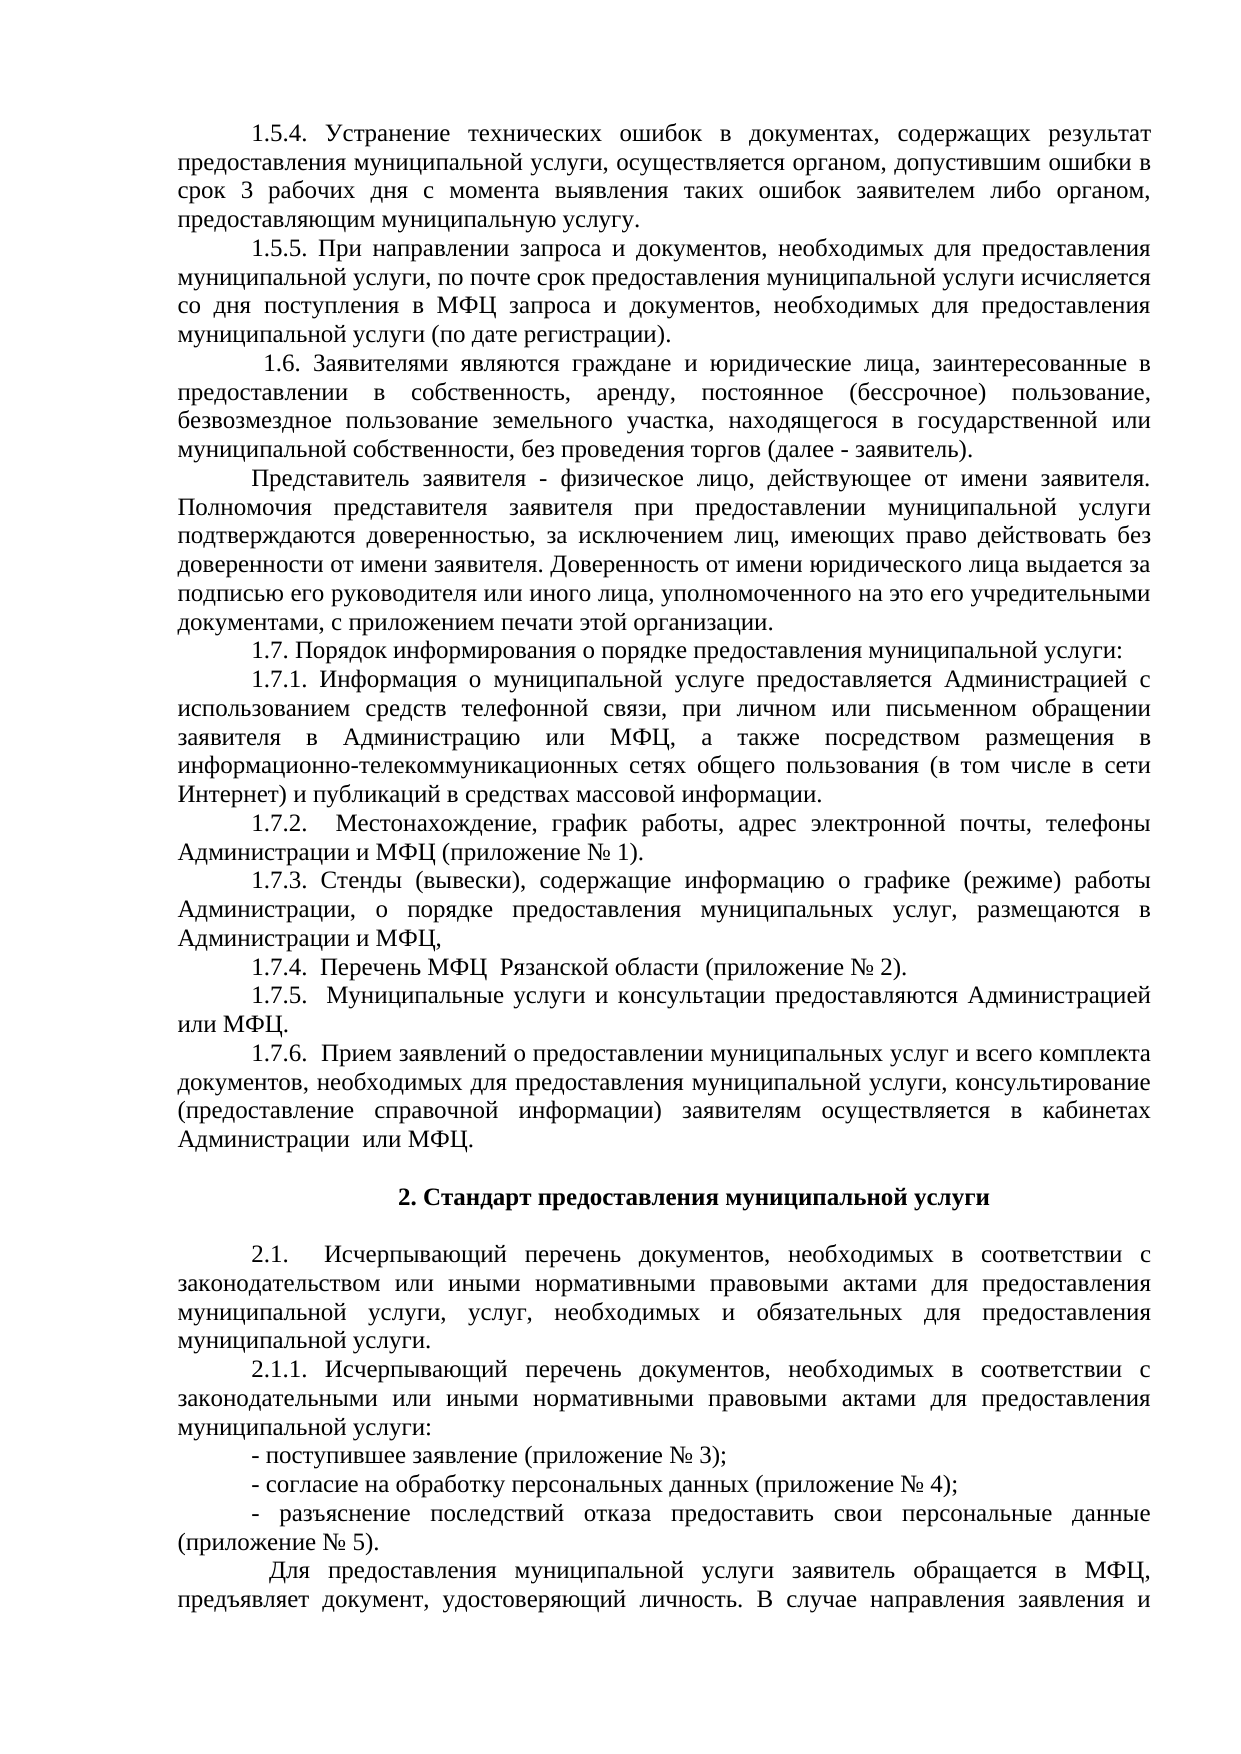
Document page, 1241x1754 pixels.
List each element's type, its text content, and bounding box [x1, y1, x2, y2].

text 2.1.1. Исчерпывающий перечень документов, необходимых в соответствии с законодательными или иными нормативными правовыми актами для предоставления муниципальной услуги: [177, 1354, 1152, 1441]
text - поступившее заявление (приложение № 3); [177, 1441, 1152, 1469]
text 1.7. Порядок информирования о порядке предоставления муниципальной услуги: [177, 636, 1152, 664]
text 1.5.5. При направлении запроса и документов, необходимых для предоставления муниципальной услуги, по почте срок предоставления муниципальной услуги исчисляется со дня поступления в МФЦ запроса и документов, необходимых для предоставления муниципальной услуги (по дате регистрации). [177, 233, 1152, 348]
text 1.7.6. Прием заявлений о предоставлении муниципальных услуг и всего комплекта документов, необходимых для предоставления муниципальной услуги, консультирование (предоставление справочной информации) заявителям осуществляется в кабинетах Администрации или МФЦ. [177, 1038, 1152, 1153]
text 1.7.5. Муниципальные услуги и консультации предоставляются Администрацией или МФЦ. [177, 981, 1152, 1038]
text 1.7.4. Перечень МФЦ Рязанской области (приложение № 2). [177, 952, 1152, 981]
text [177, 1556, 1152, 1613]
text 1.7.1. Информация о муниципальной услуге предоставляется Администрацией с использованием средств телефонной связи, при личном или письменном обращении заявителя в Администрацию или МФЦ, а также посредством размещения в информационно-телекоммуникационных сетях общего пользования (в том числе в сети Интернет) и публикаций в средствах массовой информации. [177, 664, 1152, 808]
text - разъяснение последствий отказа предоставить свои персональные данные (приложение № 5). [177, 1498, 1152, 1556]
text 1.7.2. Местонахождение, график работы, адрес электронной почты, телефоны Администрации и МФЦ (приложение № 1). [177, 808, 1152, 866]
text 2.1. Исчерпывающий перечень документов, необходимых в соответствии с законодательством или иными нормативными правовыми актами для предоставления муниципальной услуги, услуг, необходимых и обязательных для предоставления муниципальной услуги. [177, 1239, 1152, 1354]
text 1.6. Заявителями являются граждане и юридические лица, заинтересованные в предоставлении в собственность, аренду, постоянное (бессрочное) пользование, безвозмездное пользование земельного участка, находящегося в государственной или муниципальной собственности, без проведения торгов (далее - заявитель). [177, 348, 1152, 463]
text - согласие на обработку персональных данных (приложение № 4); [177, 1469, 1152, 1498]
text 2. Стандарт предоставления муниципальной услуги [177, 1182, 1152, 1211]
text 1.7.3. Стенды (вывески), содержащие информацию о графике (режиме) работы Администрации, о порядке предоставления муниципальных услуг, размещаются в Администрации и МФЦ, [177, 866, 1152, 952]
text Представитель заявителя - физическое лицо, действующее от имени заявителя. Полномочия представителя заявителя при предоставлении муниципальной услуги подтверждаются доверенностью, за исключением лиц, имеющих право действовать без доверенности от имени заявителя. Доверенность от имени юридического лица выдается за подписью его руководителя или иного лица, уполномоченного на это его учредительными документами, с приложением печати этой организации. [177, 463, 1152, 636]
text 1.5.4. Устранение технических ошибок в документах, содержащих результат предоставления муниципальной услуги, осуществляется органом, допустившим ошибки в срок 3 рабочих дня с момента выявления таких ошибок заявителем либо органом, предоставляющим муниципальную услугу. [177, 118, 1152, 233]
